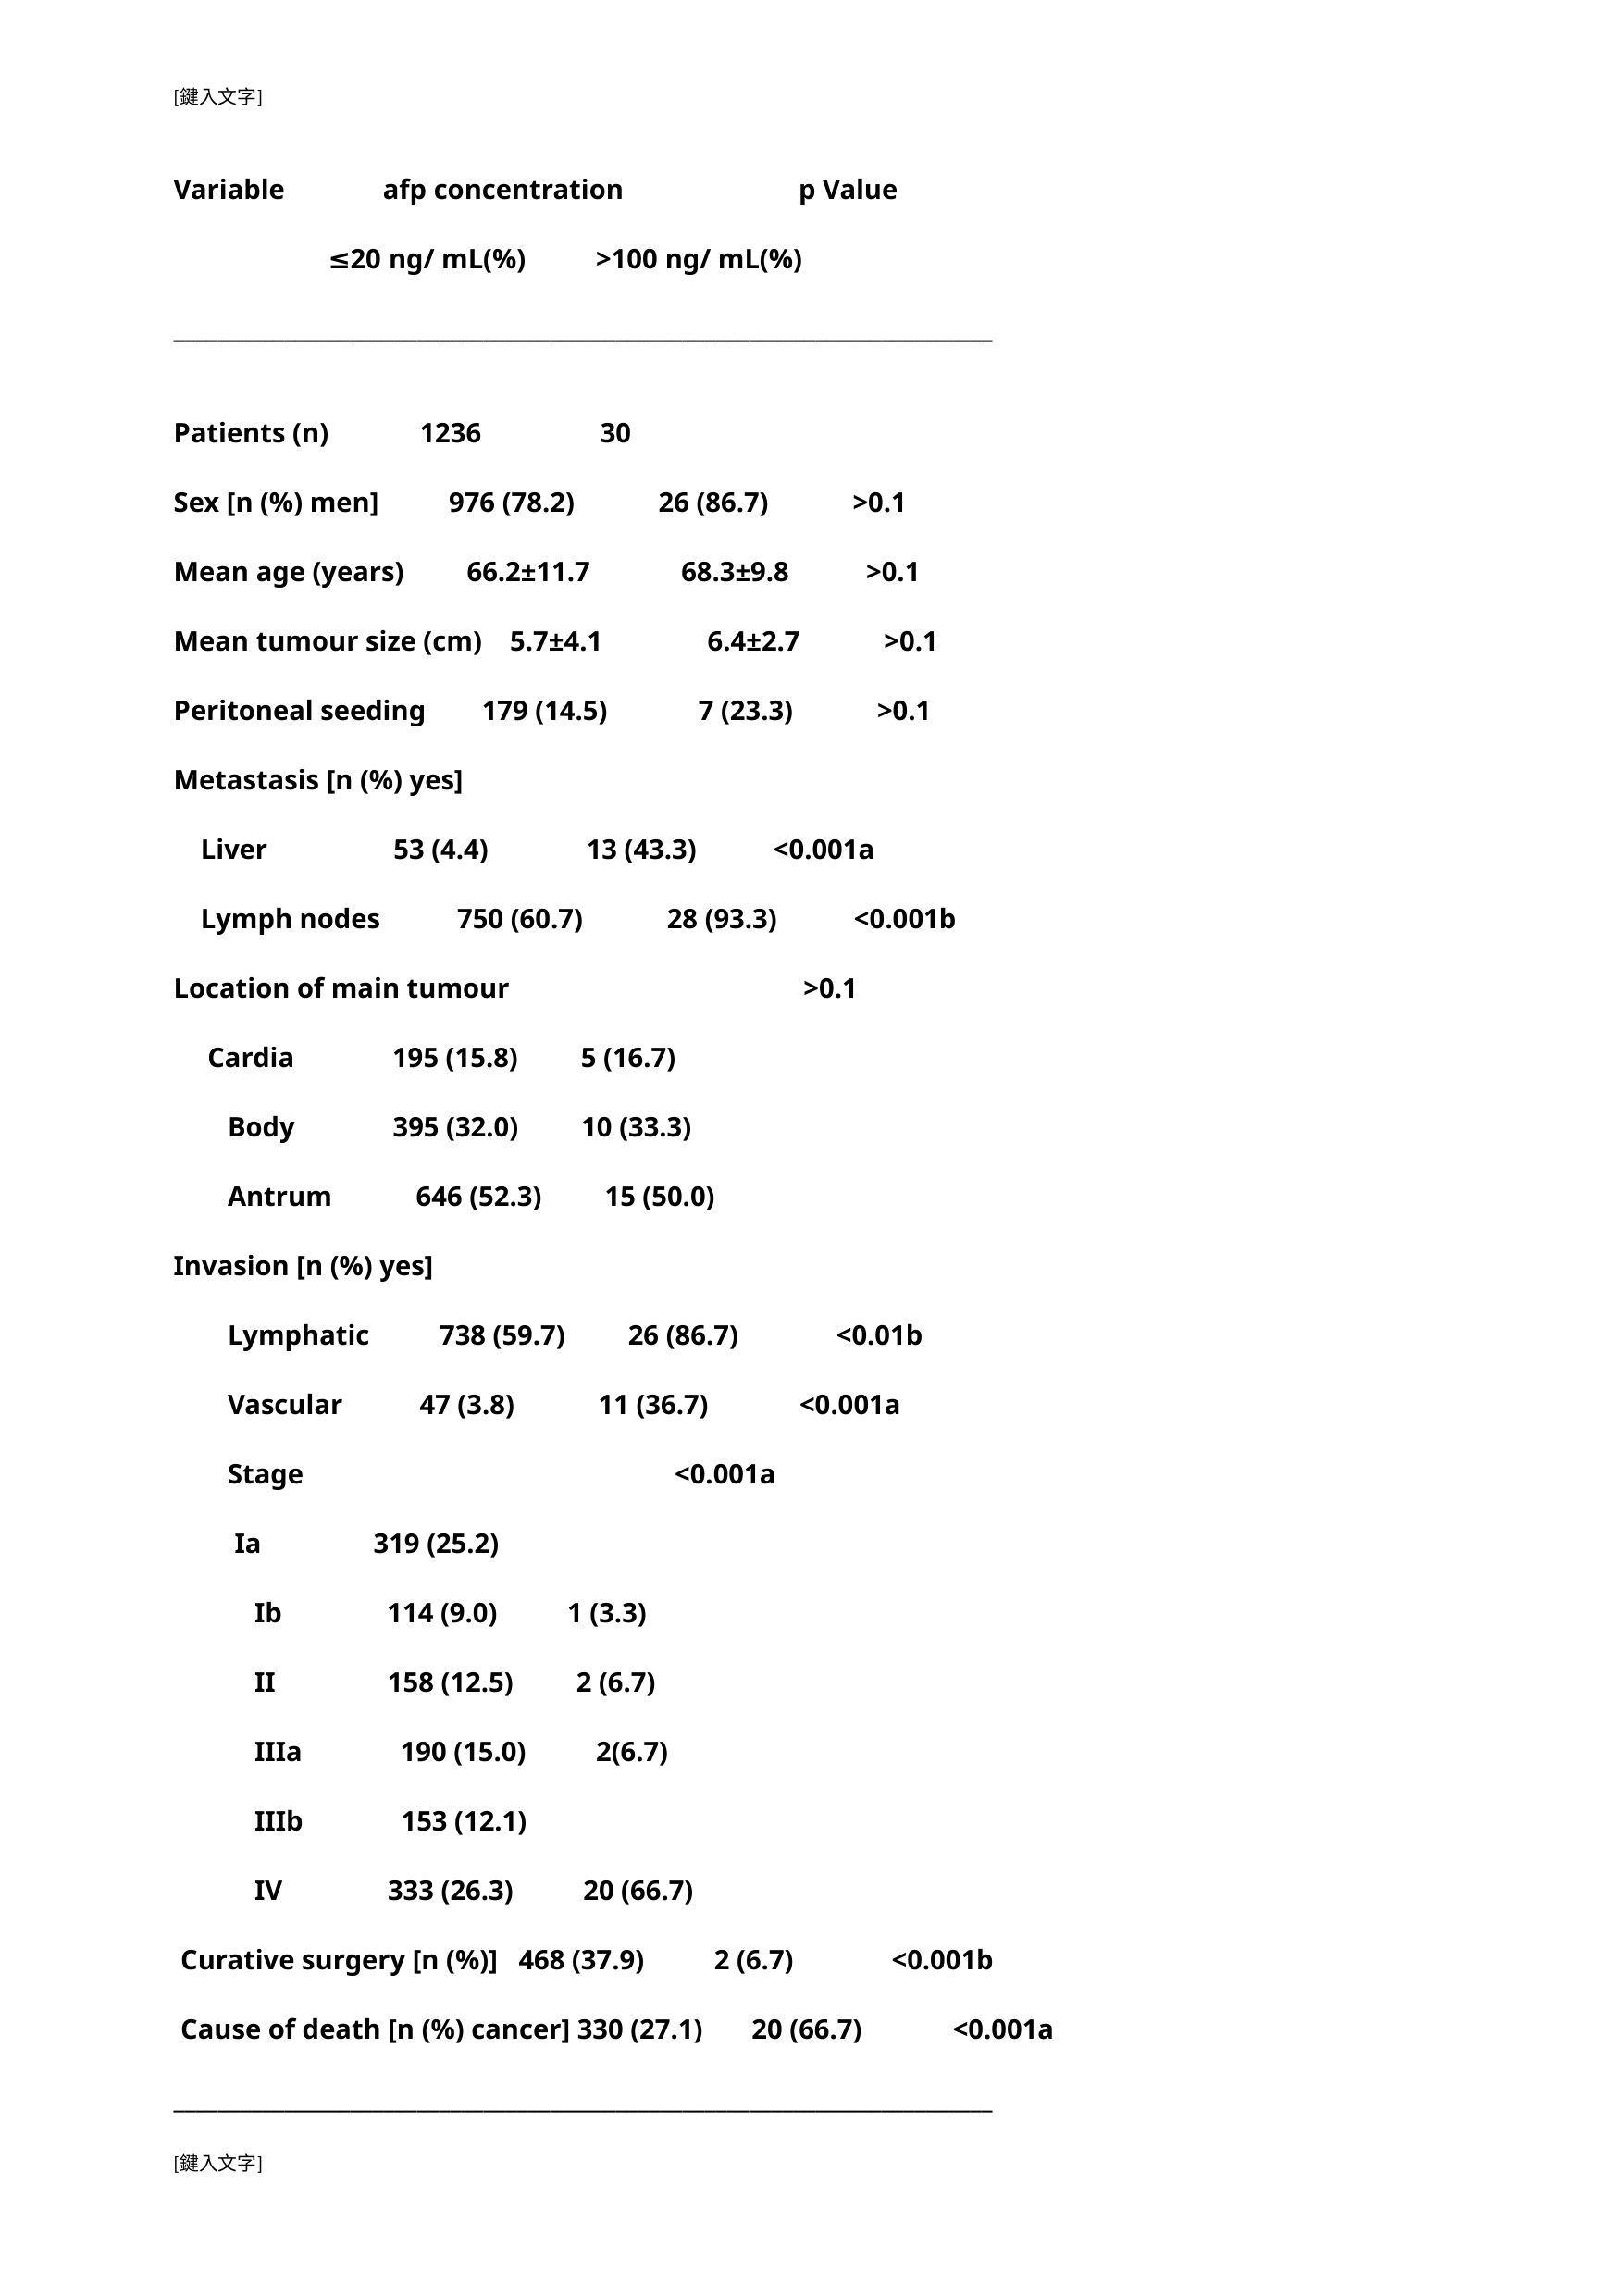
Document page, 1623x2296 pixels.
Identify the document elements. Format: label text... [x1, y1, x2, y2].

text Ib 114 (9.0) 1 (3.3) [173, 1577, 1449, 1646]
text Mean age (years) 66.2±11.7 68.3±9.8 >0.1 [173, 536, 1449, 605]
text Cardia 195 (15.8) 5 (16.7) [173, 1022, 1449, 1091]
text Metastasis [n (%) yes] [173, 744, 1449, 813]
text Lymph nodes 750 (60.7) 28 (93.3) <0.001b [173, 883, 1449, 952]
text Peritoneal seeding 179 (14.5) 7 (23.3) >0.1 [173, 675, 1449, 744]
text IV 333 (26.3) 20 (66.7) [173, 1855, 1449, 1924]
text Cause of death [n (%) cancer] 330 (27.1) 20 (66.7) <0.001a [173, 1993, 1449, 2063]
text Mean tumour size (cm) 5.7±4.1 6.4±2.7 >0.1 [173, 605, 1449, 675]
text Patients (n) 1236 30 [173, 397, 1449, 466]
text II 158 (12.5) 2 (6.7) [173, 1646, 1449, 1716]
text Sex [n (%) men] 976 (78.2) 26 (86.7) >0.1 [173, 466, 1449, 536]
text Curative surgery [n (%)] 468 (37.9) 2 (6.7) <0.001b [173, 1924, 1449, 1993]
text Stage <0.001a [173, 1438, 1449, 1508]
text Antrum 646 (52.3) 15 (50.0) [173, 1160, 1449, 1230]
text IIIb 153 (12.1) [173, 1785, 1449, 1855]
text __________________________________________________________________________ [173, 2063, 1449, 2132]
text Invasion [n (%) yes] [173, 1230, 1449, 1299]
text Vascular 47 (3.8) 11 (36.7) <0.001a [173, 1369, 1449, 1438]
text Ia 319 (25.2) [173, 1508, 1449, 1577]
text Body 395 (32.0) 10 (33.3) [173, 1091, 1449, 1160]
text Lymphatic 738 (59.7) 26 (86.7) <0.01b [173, 1299, 1449, 1369]
text ≤20 ng/ mL(%) >100 ng/ mL(%) [173, 224, 1449, 293]
text Variable afp concentration p Value [173, 155, 1449, 224]
text IIIa 190 (15.0) 2(6.7) [173, 1716, 1449, 1785]
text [173, 293, 1449, 363]
text Location of main tumour >0.1 [173, 952, 1449, 1022]
text Liver 53 (4.4) 13 (43.3) <0.001a [173, 813, 1449, 883]
